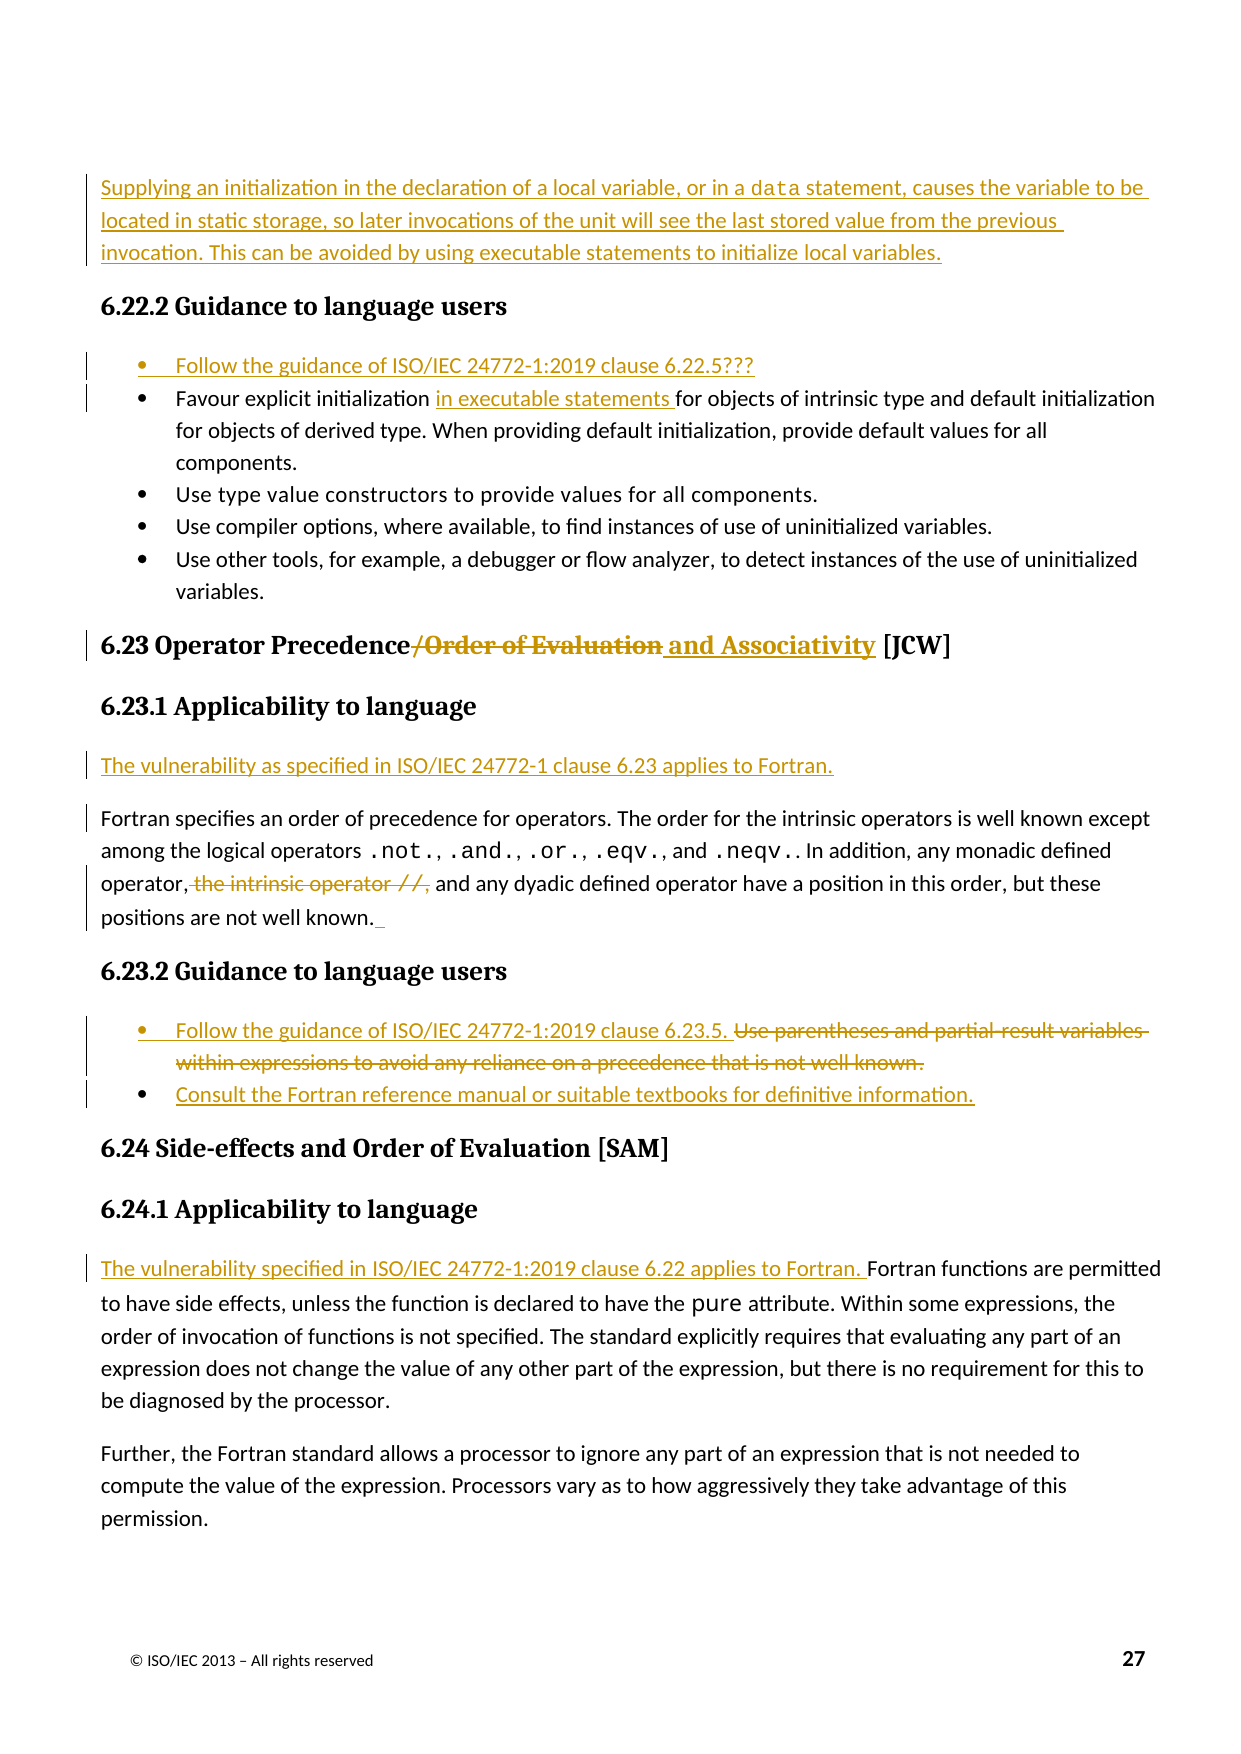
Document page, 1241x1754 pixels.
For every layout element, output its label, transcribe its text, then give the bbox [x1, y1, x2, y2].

text Use compiler options, where available, to find instances of use of uninitialized variables. [138, 512, 1164, 541]
text Use other tools, for example, a debugger or flow analyzer, to detect instances of the use of uninitialized variables. [138, 545, 1164, 605]
text Use type value constructors to provide values for all components. [138, 480, 1164, 508]
subtitle 6.24.1 Applicability to language [101, 1194, 1164, 1225]
text Further, the Fortran standard allows a processor to ignore any part of an expression that is not needed to compute the value of the expression. Processors vary as to how aggressively they take advantage of this permission. [101, 1439, 1164, 1532]
subtitle 6.23.1 Applicability to language [101, 691, 1164, 722]
subtitle 6.24 Side-effects and Order of Evaluation [SAM] [101, 1133, 1164, 1164]
subtitle 6.23 Operator Precedence [JCW] [101, 630, 1164, 661]
subtitle 6.22.2 Guidance to language users [101, 291, 1164, 323]
text Fortran functions are permitted to have side effects, unless the function is declared to have the pure attribute. Within some expressions, the order of invocation of functions is not specified. The standard explicitly requires that evaluating any part of an expression does not change the value of any other part of the expression, but there is no requirement for this to be diagnosed by the processor. [101, 1254, 1164, 1414]
text Favour explicit initialization for objects of intrinsic type and default initialization for objects of derived type. When providing default initialization, provide default values for all components. [138, 384, 1164, 476]
text Fortran specifies an order of precedence for operators. The order for the intrinsic operators is well known except among the logical operators .not., .and., .or., .eqv., and .neqv.. In addition, any monadic defined operator, and any dyadic defined operator have a position in this order, but these positions are not well known. [101, 804, 1164, 931]
subtitle 6.23.2 Guidance to language users [101, 956, 1164, 987]
